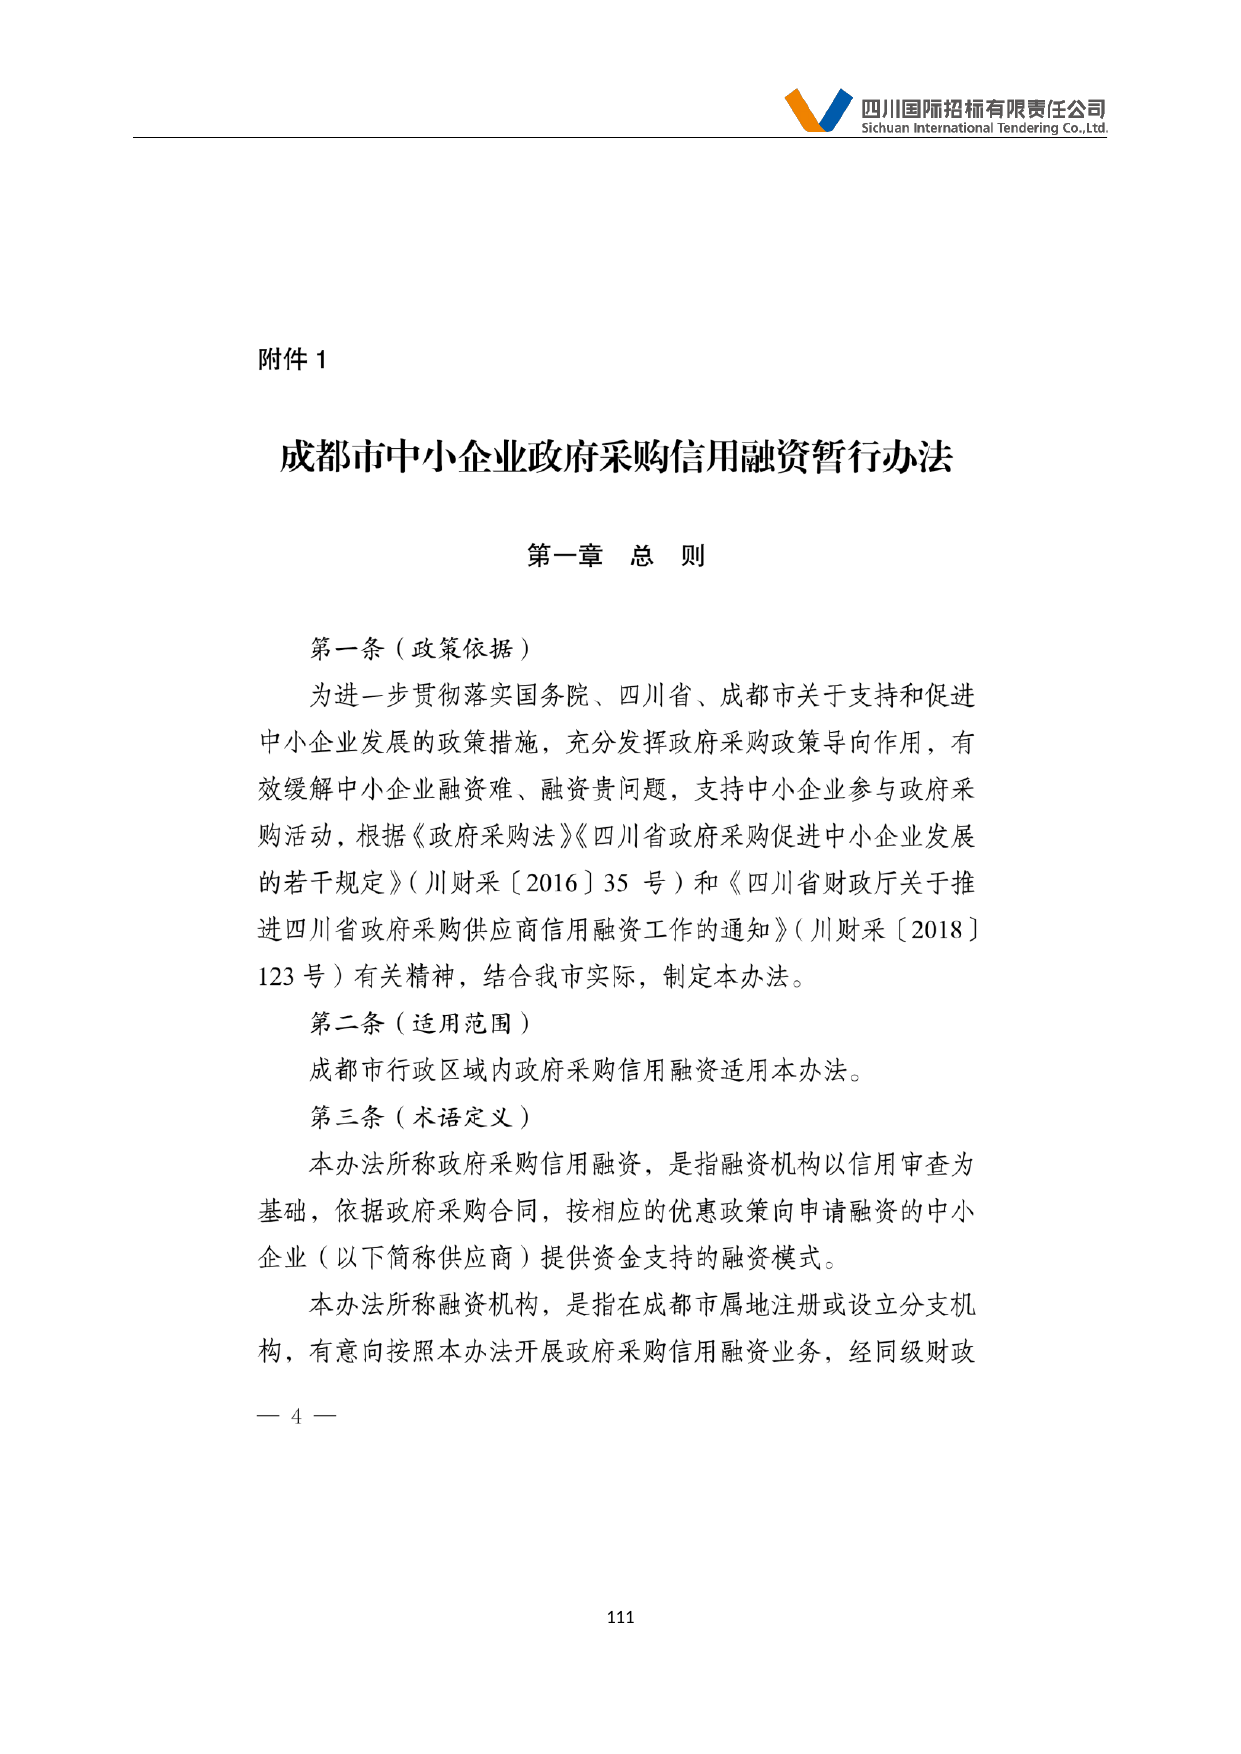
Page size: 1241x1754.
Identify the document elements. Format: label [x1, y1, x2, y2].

picture [132, 166, 1098, 1532]
picture [784, 88, 1108, 135]
